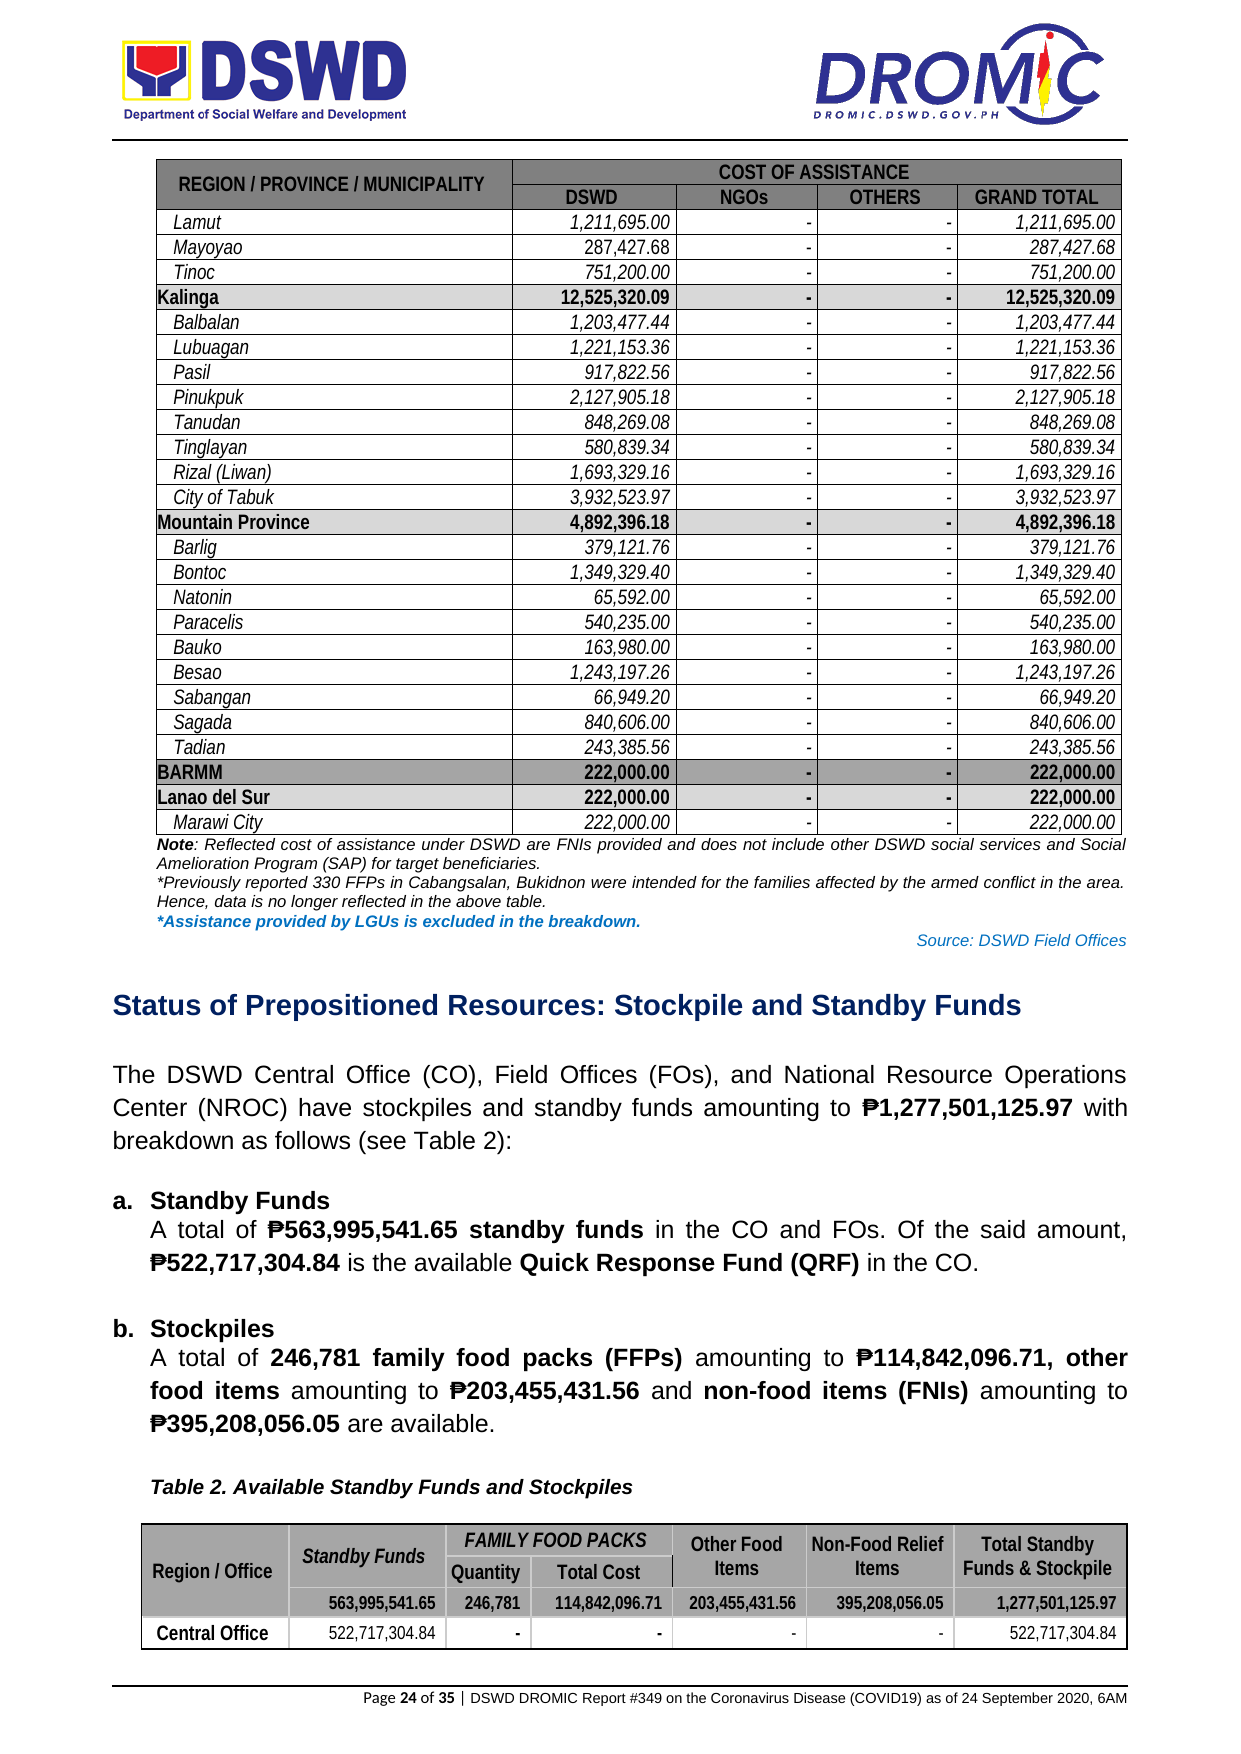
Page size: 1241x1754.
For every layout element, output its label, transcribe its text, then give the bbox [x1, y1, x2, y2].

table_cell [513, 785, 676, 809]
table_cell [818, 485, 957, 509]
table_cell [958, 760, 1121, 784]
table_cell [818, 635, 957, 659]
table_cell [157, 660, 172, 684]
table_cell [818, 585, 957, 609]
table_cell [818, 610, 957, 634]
picture [781, 23, 1133, 125]
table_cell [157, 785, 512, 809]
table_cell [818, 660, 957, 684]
table_header REGION / PROVINCE / MUNICIPALITY [157, 160, 512, 209]
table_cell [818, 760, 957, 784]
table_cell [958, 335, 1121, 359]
text *Assistance provided by LGUs is excluded in the breakdown. [157, 911, 1128, 931]
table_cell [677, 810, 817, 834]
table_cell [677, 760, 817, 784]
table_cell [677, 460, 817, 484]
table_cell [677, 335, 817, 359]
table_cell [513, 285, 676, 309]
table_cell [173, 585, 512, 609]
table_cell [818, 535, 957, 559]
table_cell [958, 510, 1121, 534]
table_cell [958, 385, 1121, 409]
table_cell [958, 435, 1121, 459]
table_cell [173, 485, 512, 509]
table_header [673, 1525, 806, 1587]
text A total of ₱563,995,541.65 standby funds in the CO and FOs. Of the said amount, ₱522,717,304.84 is the available Quick Response Fund (QRF) in the CO. [150, 1215, 1128, 1277]
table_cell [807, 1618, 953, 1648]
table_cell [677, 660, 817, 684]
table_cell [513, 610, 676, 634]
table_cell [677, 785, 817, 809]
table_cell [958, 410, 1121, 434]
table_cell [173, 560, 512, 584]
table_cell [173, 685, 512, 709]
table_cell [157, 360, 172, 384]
text Table 2. Available Standby Funds and Stockpiles [112, 1475, 1128, 1499]
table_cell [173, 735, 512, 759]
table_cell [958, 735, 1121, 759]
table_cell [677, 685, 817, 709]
table_header COST OF ASSISTANCE [513, 160, 1121, 184]
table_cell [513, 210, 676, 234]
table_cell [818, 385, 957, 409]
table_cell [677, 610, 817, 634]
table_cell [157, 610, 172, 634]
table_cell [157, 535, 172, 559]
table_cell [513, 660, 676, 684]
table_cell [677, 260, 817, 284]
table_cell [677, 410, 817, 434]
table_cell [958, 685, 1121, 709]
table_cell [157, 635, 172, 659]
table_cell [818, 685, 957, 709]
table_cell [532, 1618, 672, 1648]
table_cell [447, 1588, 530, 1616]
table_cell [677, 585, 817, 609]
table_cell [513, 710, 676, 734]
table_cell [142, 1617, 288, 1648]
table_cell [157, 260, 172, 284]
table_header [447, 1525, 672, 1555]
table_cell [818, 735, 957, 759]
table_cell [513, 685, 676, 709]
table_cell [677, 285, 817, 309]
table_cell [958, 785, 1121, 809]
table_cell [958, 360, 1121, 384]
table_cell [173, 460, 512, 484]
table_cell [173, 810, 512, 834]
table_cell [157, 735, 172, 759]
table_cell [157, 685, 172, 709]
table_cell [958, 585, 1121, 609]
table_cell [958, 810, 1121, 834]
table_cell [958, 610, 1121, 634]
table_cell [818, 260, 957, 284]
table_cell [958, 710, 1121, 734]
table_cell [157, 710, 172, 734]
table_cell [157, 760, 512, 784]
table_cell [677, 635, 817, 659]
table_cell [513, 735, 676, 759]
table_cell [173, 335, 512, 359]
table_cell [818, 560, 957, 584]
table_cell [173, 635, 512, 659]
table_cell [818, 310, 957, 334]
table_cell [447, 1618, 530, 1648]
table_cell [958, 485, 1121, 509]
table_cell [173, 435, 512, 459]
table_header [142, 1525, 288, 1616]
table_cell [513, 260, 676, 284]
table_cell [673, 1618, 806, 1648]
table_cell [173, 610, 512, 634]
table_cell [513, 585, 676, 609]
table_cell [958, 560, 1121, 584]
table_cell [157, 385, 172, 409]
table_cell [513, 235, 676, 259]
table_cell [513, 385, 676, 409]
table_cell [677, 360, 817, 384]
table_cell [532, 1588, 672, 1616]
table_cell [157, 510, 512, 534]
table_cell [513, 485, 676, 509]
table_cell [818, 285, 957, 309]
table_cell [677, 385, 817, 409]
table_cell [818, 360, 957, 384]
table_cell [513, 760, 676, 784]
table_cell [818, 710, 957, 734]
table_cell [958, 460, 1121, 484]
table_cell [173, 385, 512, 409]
table_cell NGOs [677, 185, 817, 209]
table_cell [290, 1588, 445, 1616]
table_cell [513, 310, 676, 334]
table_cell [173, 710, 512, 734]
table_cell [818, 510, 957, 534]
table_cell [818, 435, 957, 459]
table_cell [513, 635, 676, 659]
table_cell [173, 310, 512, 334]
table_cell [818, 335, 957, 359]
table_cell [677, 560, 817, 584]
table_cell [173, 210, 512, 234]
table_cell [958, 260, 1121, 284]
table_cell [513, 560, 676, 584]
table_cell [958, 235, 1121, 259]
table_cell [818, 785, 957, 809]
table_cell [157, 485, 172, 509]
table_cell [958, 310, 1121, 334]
list Standby Funds [112, 1186, 1128, 1215]
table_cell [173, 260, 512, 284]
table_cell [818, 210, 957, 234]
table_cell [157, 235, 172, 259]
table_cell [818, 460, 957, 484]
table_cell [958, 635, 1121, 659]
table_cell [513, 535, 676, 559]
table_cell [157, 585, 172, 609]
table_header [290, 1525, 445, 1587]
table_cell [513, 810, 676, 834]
text Note: Reflected cost of assistance under DSWD are FNIs provided and does not include other DSWD social services and Social Amelioration Program (SAP) for target beneficiaries. [157, 835, 1128, 873]
picture [112, 37, 416, 125]
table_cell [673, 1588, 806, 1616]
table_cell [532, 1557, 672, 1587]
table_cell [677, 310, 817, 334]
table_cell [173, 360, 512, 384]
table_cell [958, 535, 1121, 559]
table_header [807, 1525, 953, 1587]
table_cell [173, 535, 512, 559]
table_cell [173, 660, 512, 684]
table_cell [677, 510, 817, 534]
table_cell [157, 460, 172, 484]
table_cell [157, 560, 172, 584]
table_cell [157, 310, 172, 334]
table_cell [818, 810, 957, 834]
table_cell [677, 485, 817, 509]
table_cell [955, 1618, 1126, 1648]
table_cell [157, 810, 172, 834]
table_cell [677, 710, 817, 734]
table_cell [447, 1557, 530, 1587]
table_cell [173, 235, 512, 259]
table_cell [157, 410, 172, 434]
text Status of Prepositioned Resources: Stockpile and Standby Funds [112, 988, 1128, 1022]
text *Previously reported 330 FFPs in Cabangsalan, Bukidnon were intended for the families affected by the armed conflict in the area. Hence, data is no longer reflected in the above table. [157, 873, 1128, 911]
text The DSWD Central Office (CO), Field Offices (FOs), and National Resource Operations Center (NROC) have stockpiles and standby funds amounting to ₱1,277,501,125.97 with breakdown as follows (see Table 2): [112, 1060, 1128, 1154]
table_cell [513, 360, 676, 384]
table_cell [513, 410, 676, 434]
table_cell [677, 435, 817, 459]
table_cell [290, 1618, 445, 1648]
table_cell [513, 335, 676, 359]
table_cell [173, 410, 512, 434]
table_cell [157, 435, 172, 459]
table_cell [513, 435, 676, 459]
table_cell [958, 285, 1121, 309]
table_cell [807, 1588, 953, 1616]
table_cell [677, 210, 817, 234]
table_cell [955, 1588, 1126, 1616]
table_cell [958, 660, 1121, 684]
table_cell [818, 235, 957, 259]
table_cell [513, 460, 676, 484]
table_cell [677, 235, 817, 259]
text Source: DSWD Field Offices [157, 931, 1128, 950]
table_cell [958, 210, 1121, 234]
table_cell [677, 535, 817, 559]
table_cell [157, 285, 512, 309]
list Stockpiles [112, 1314, 1128, 1343]
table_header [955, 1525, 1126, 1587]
table_cell GRAND TOTAL [958, 185, 1121, 209]
text A total of 246,781 family food packs (FFPs) amounting to ₱114,842,096.71, other food items amounting to ₱203,455,431.56 and non-food items (FNIs) amounting to ₱395,208,056.05 are available. [150, 1343, 1128, 1438]
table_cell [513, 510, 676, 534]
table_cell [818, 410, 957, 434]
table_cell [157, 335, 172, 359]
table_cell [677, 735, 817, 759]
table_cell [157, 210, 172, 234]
table_cell DSWD [513, 185, 676, 209]
table_cell OTHERS [818, 185, 957, 209]
